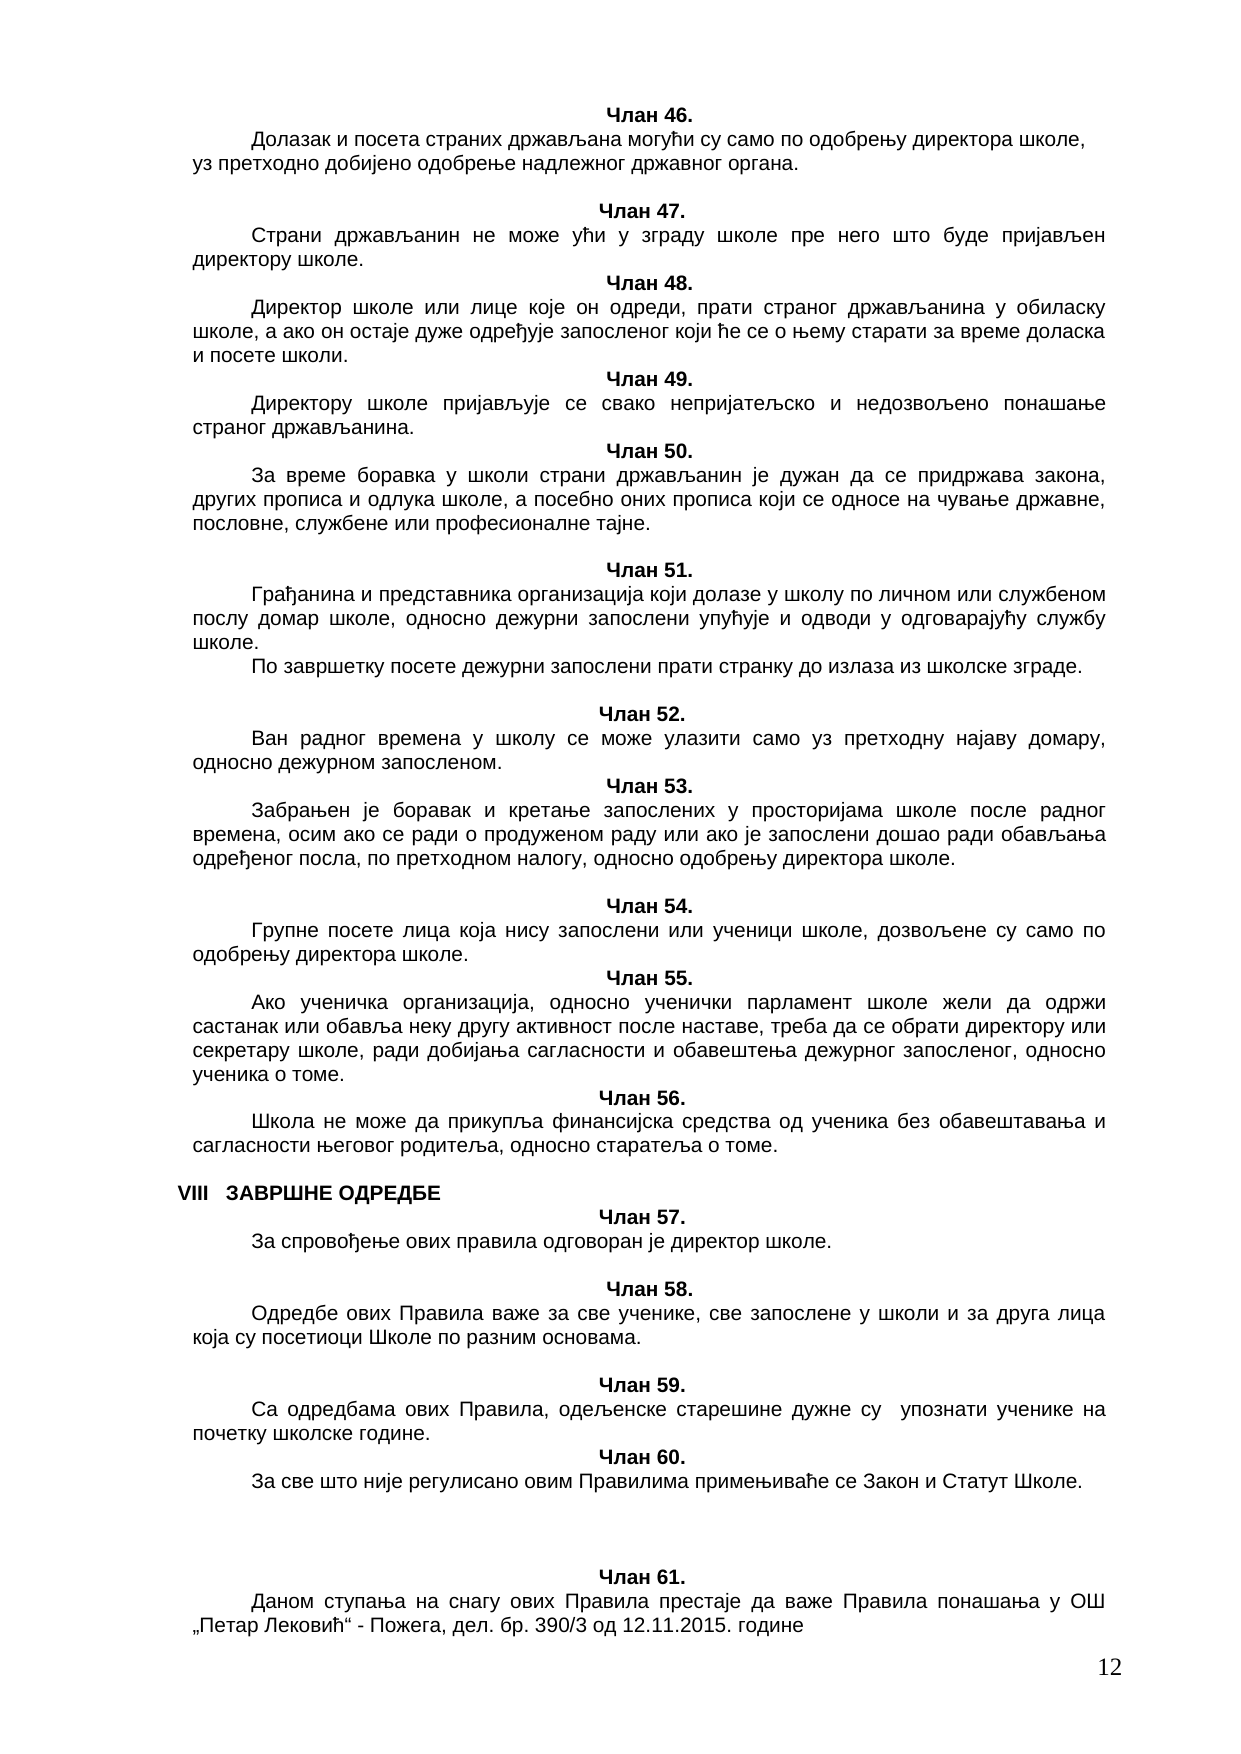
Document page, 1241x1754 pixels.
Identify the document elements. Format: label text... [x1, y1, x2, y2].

text Члан 51. [192, 558, 1107, 582]
text Члан 56. [177, 1085, 1107, 1109]
text За све што није регулисано овим Правилима примењиваће се Закон и Статут Школе. [192, 1469, 1107, 1493]
text За време боравка у школи страни држављанин је дужан да се придржава закона, других прописа и одлука школе, а посебно оних прописа који се односе на чување државне, пословне, службене или професионалне тајне. [192, 462, 1107, 534]
text Грађанина и представника организација који долазе у школу по личном или службеном послу домар школе, односно дежурни запослени упућује и одводи у одговарајућу службу школе. [192, 582, 1107, 654]
text Члан 47. [177, 199, 1107, 223]
text Са одредбама ових Правила, одељенске старешине дужне су упознати ученике на почетку школске године. [192, 1397, 1107, 1445]
text Члан 50. [192, 438, 1107, 462]
text Члан 59. [177, 1373, 1107, 1397]
text Члан 53. [192, 774, 1107, 798]
text Члан 55. [192, 966, 1107, 989]
text Члан 46. [192, 103, 1107, 127]
text Члан 49. [192, 367, 1107, 391]
text Члан 48. [192, 271, 1107, 295]
text Одредбе ових Правила важе за све ученике, све запослене у школи и за друга лица која су посетиоци Школе по разним основама. [192, 1301, 1107, 1349]
text Школа не може да прикупља финансијска средства од ученика без обавештавања и сагласности његовог родитеља, односно старатеља о томе. [192, 1109, 1107, 1157]
text Забрањен је боравак и кретање запослених у просторијама школе после радног времена, осим ако се ради о продуженом раду или ако је запослени дошао ради обављања одређеног посла, по претходном налогу, односно одобрењу директора школе. [192, 798, 1107, 870]
text Члан 57. [177, 1205, 1107, 1229]
text Члан 58. [192, 1277, 1107, 1301]
text Директор школе или лице које он одреди, прати страног држављанина у обиласку школе, а ако он остаје дуже одређује запосленог који ће се о њему старати за време доласка и посете школи. [192, 295, 1107, 367]
text За спровођење ових правила одговоран је директор школе. [192, 1229, 1107, 1253]
text Страни држављанин не може ући у зграду школе пре него што буде пријављен директору школе. [192, 223, 1107, 271]
text Директору школе пријављује се свако непријатељско и недозвољено понашање страног држављанина. [192, 391, 1107, 438]
text Групне посете лица која нису запослени или ученици школе, дозвољене су само по одобрењу директора школе. [192, 918, 1107, 966]
text По завршетку посете дежурни запослени прати странку до излаза из школске зграде. [192, 654, 1107, 678]
text Члан 61. [177, 1564, 1107, 1588]
text Члан 54. [192, 894, 1107, 918]
text Ако ученичка организација, односно ученички парламент школе жели да одржи састанак или обавља неку другу активност после наставе, треба да се обрати директору или секретару школе, ради добијања сагласности и обавештења дежурног запосленог, односно ученика о томе. [192, 989, 1107, 1085]
text Члан 52. [177, 702, 1107, 726]
text Долазак и посета страних држављана могући су само по одобрењу директора школе, уз претходно добијено одобрење надлежног државног органа. [192, 127, 1107, 175]
text Члан 60. [177, 1445, 1107, 1469]
text Даном ступања на снагу ових Правила престаје да важе Правила понашања у ОШ „Петар Лековић“ - Пожега, дел. бр. 390/3 од 12.11.2015. године [192, 1588, 1107, 1636]
text VIII ЗАВРШНЕ ОДРЕДБЕ [177, 1181, 1107, 1205]
text Ван радног времена у школу се може улазити само уз претходну најаву домару, односно дежурном запосленом. [192, 726, 1107, 774]
